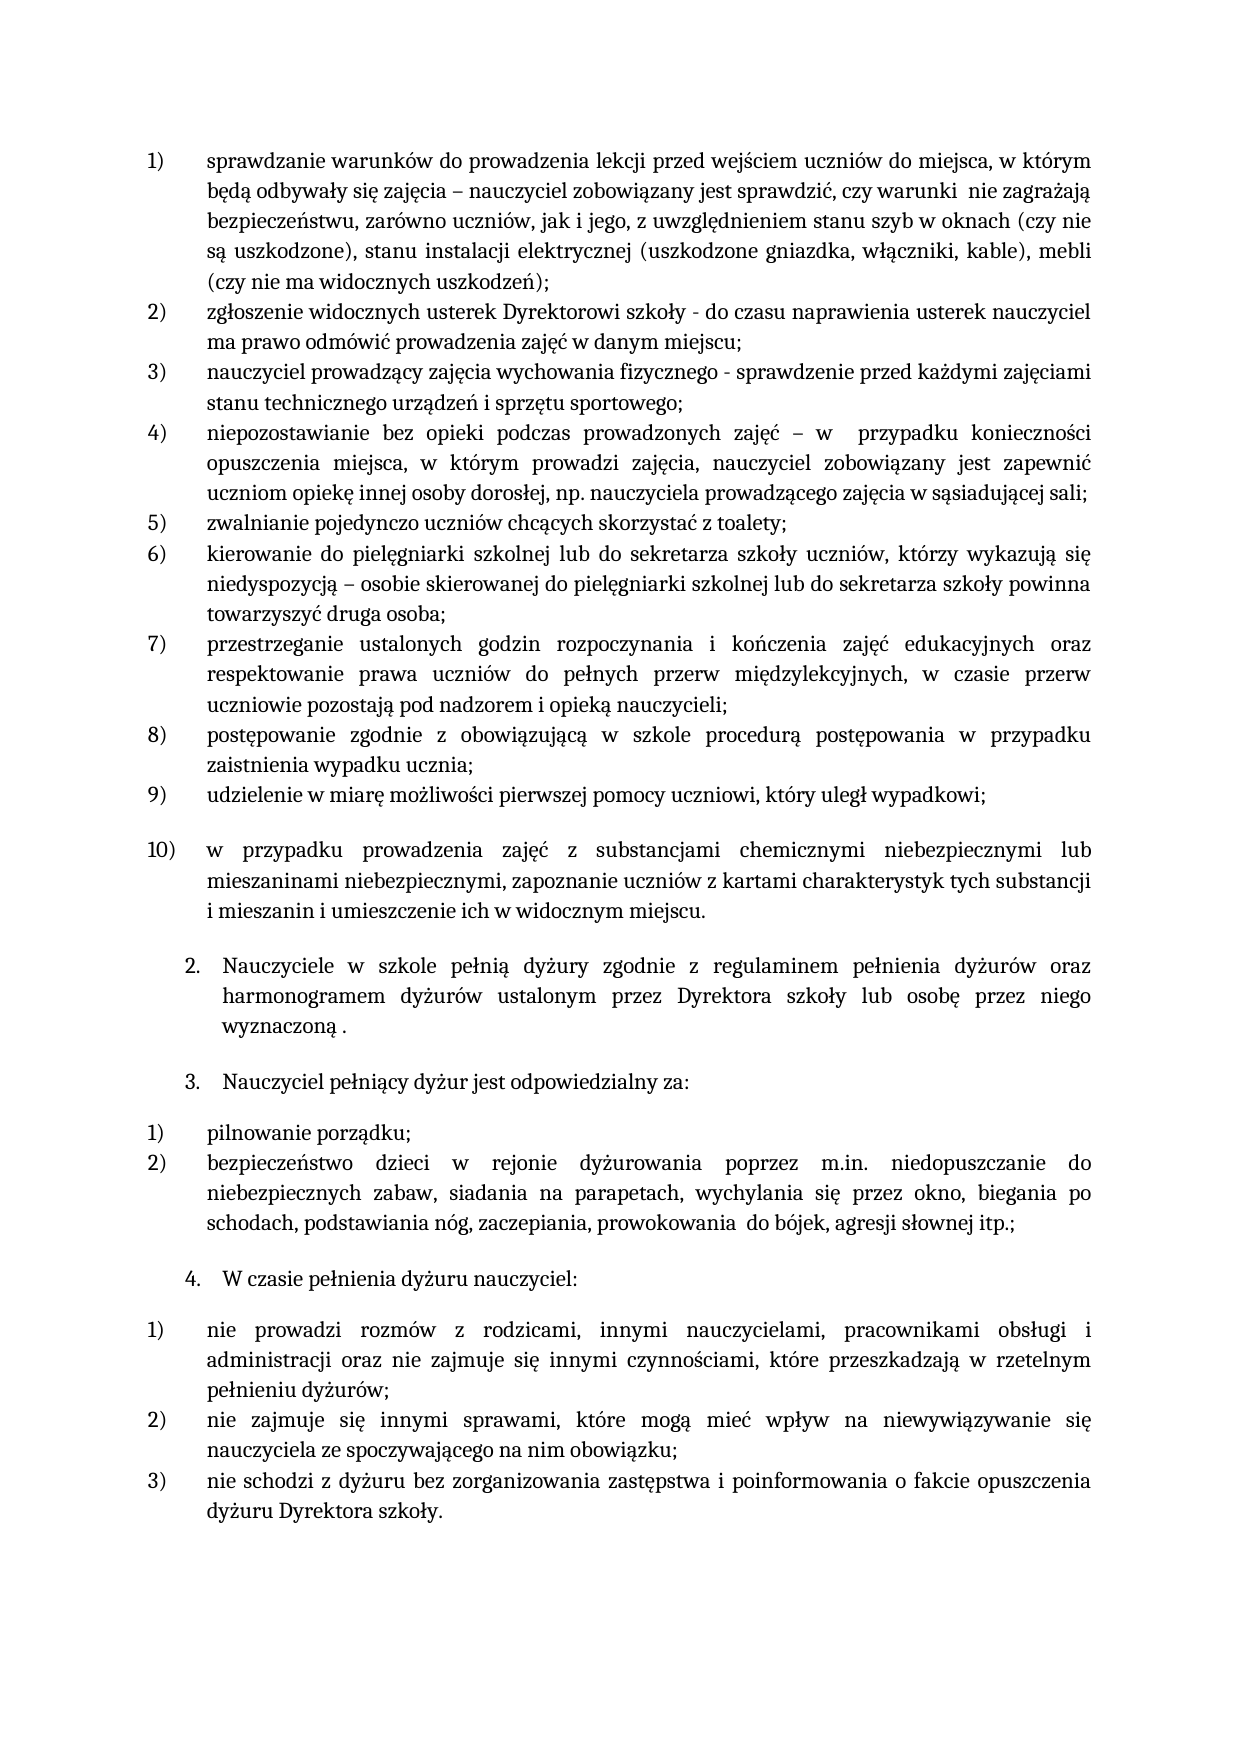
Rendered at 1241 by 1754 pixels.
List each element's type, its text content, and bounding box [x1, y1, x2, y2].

list Nauczyciele w szkole pełnią dyżury zgodnie z regulaminem pełnienia dyżurów oraz harmonogramem dyżurów ustalonym przez Dyrektora szkoły lub osobę przez niego wyznaczoną . [185, 953, 1093, 1039]
list W czasie pełnienia dyżuru nauczyciel: [185, 1265, 1093, 1292]
list nie schodzi z dyżuru bez zorganizowania zastępstwa i poinformowania o fakcie opuszczenia dyżuru Dyrektora szkoły. [148, 1467, 1093, 1524]
list kierowanie do pielęgniarki szkolnej lub do sekretarza szkoły uczniów, którzy wykazują się niedyspozycją – osobie skierowanej do pielęgniarki szkolnej lub do sekretarza szkoły powinna towarzyszyć druga osoba; [148, 540, 1093, 627]
list sprawdzanie warunków do prowadzenia lekcji przed wejściem uczniów do miejsca, w którym będą odbywały się zajęcia – nauczyciel zobowiązany jest sprawdzić, czy warunki nie zagrażają bezpieczeństwu, zarówno uczniów, jak i jego, z uwzględnieniem stanu szyb w oknach (czy nie są uszkodzone), stanu instalacji elektrycznej (uszkodzone gniazdka, włączniki, kable), mebli (czy nie ma widocznych uszkodzeń); [148, 148, 1093, 295]
list pilnowanie porządku; [148, 1119, 1093, 1146]
list zwalnianie pojedynczo uczniów chcących skorzystać z toalety; [148, 510, 1093, 536]
list niepozostawianie bez opieki podczas prowadzonych zajęć – w przypadku konieczności opuszczenia miejsca, w którym prowadzi zajęcia, nauczyciel zobowiązany jest zapewnić uczniom opiekę innej osoby dorosłej, np. nauczyciela prowadzącego zajęcia w sąsiadującej sali; [148, 419, 1093, 506]
list bezpieczeństwo dzieci w rejonie dyżurowania poprzez m.in. niedopuszczanie do niebezpiecznych zabaw, siadania na parapetach, wychylania się przez okno, biegania po schodach, podstawiania nóg, zaczepiania, prowokowania do bójek, agresji słownej itp.; [148, 1150, 1093, 1236]
list zgłoszenie widocznych usterek Dyrektorowi szkoły - do czasu naprawienia usterek nauczyciel ma prawo odmówić prowadzenia zajęć w danym miejscu; [148, 299, 1093, 355]
list w przypadku prowadzenia zajęć z substancjami chemicznymi niebezpiecznymi lub mieszaninami niebezpiecznymi, zapoznanie uczniów z kartami charakterystyk tych substancji i mieszanin i umieszczenie ich w widocznym miejscu. [148, 837, 1093, 924]
list postępowanie zgodnie z obowiązującą w szkole procedurą postępowania w przypadku zaistnienia wypadku ucznia; [148, 722, 1093, 778]
list udzielenie w miarę możliwości pierwszej pomocy uczniowi, który uległ wypadkowi; [148, 782, 1093, 808]
list nie zajmuje się innymi sprawami, które mogą mieć wpływ na niewywiązywanie się nauczyciela ze spoczywającego na nim obowiązku; [148, 1407, 1093, 1463]
list nauczyciel prowadzący zajęcia wychowania fizycznego - sprawdzenie przed każdymi zajęciami stanu technicznego urządzeń i sprzętu sportowego; [148, 359, 1093, 416]
list nie prowadzi rozmów z rodzicami, innymi nauczycielami, pracownikami obsługi i administracji oraz nie zajmuje się innymi czynnościami, które przeszkadzają w rzetelnym pełnieniu dyżurów; [148, 1316, 1093, 1403]
list Nauczyciel pełniący dyżur jest odpowiedzialny za: [185, 1068, 1093, 1095]
list przestrzeganie ustalonych godzin rozpoczynania i kończenia zajęć edukacyjnych oraz respektowanie prawa uczniów do pełnych przerw międzylekcyjnych, w czasie przerw uczniowie pozostają pod nadzorem i opieką nauczycieli; [148, 631, 1093, 718]
